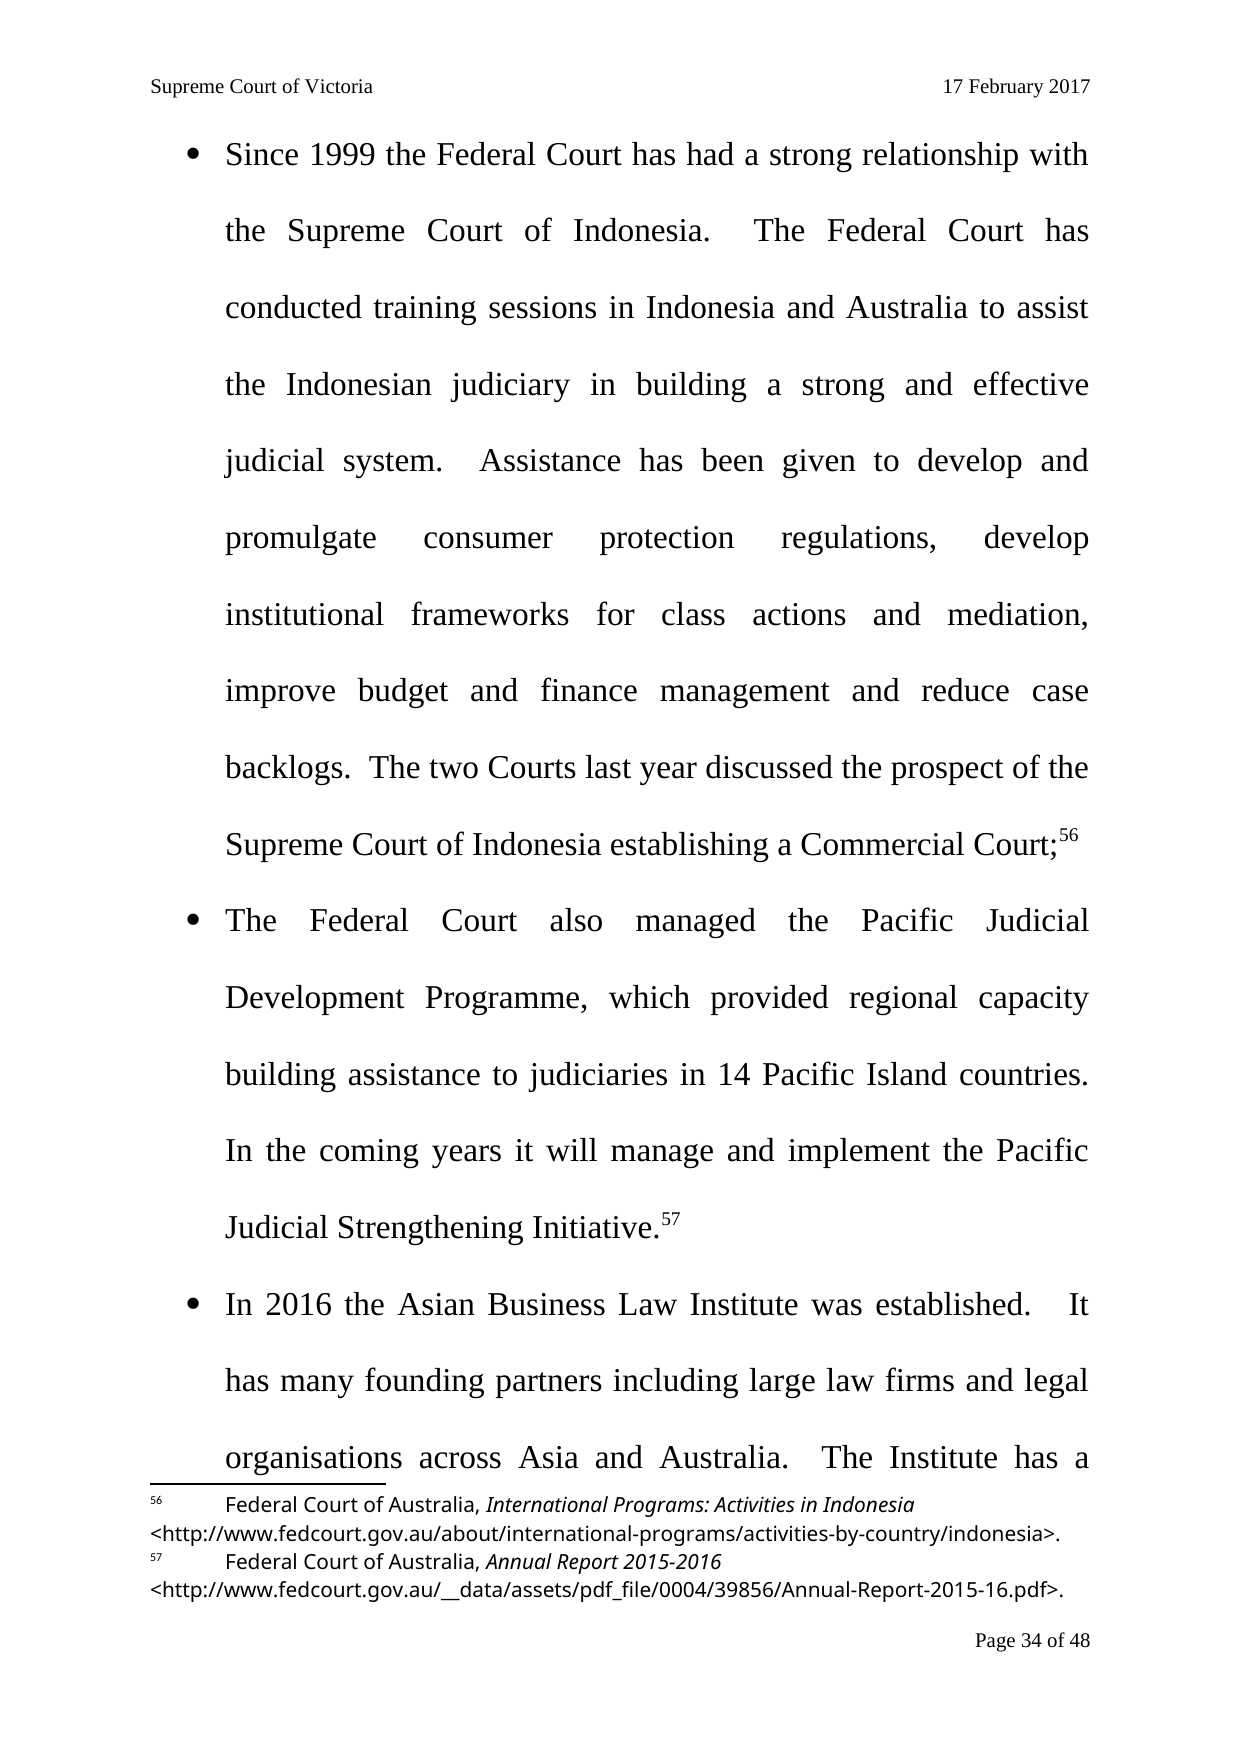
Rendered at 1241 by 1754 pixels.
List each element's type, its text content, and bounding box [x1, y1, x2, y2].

list Since 1999 the Federal Court has had a strong relationship with the Supreme Court of Indonesia. The Federal Court has conducted training sessions in Indonesia and Australia to assist the Indonesian judiciary in building a strong and effective judicial system. Assistance has been given to develop and promulgate consumer protection regulations, develop institutional frameworks for class actions and mediation, improve budget and finance management and reduce case backlogs. The two Courts last year discussed the prospect of the Supreme Court of Indonesia establishing a Commercial Court; [187, 134, 1090, 862]
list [187, 1284, 1090, 1476]
list The Federal Court also managed the Pacific Judicial Development Programme, which provided regional capacity building assistance to judiciaries in 14 Pacific Island countries. In the coming years it will manage and implement the Pacific Judicial Strengthening Initiative. [187, 901, 1090, 1246]
